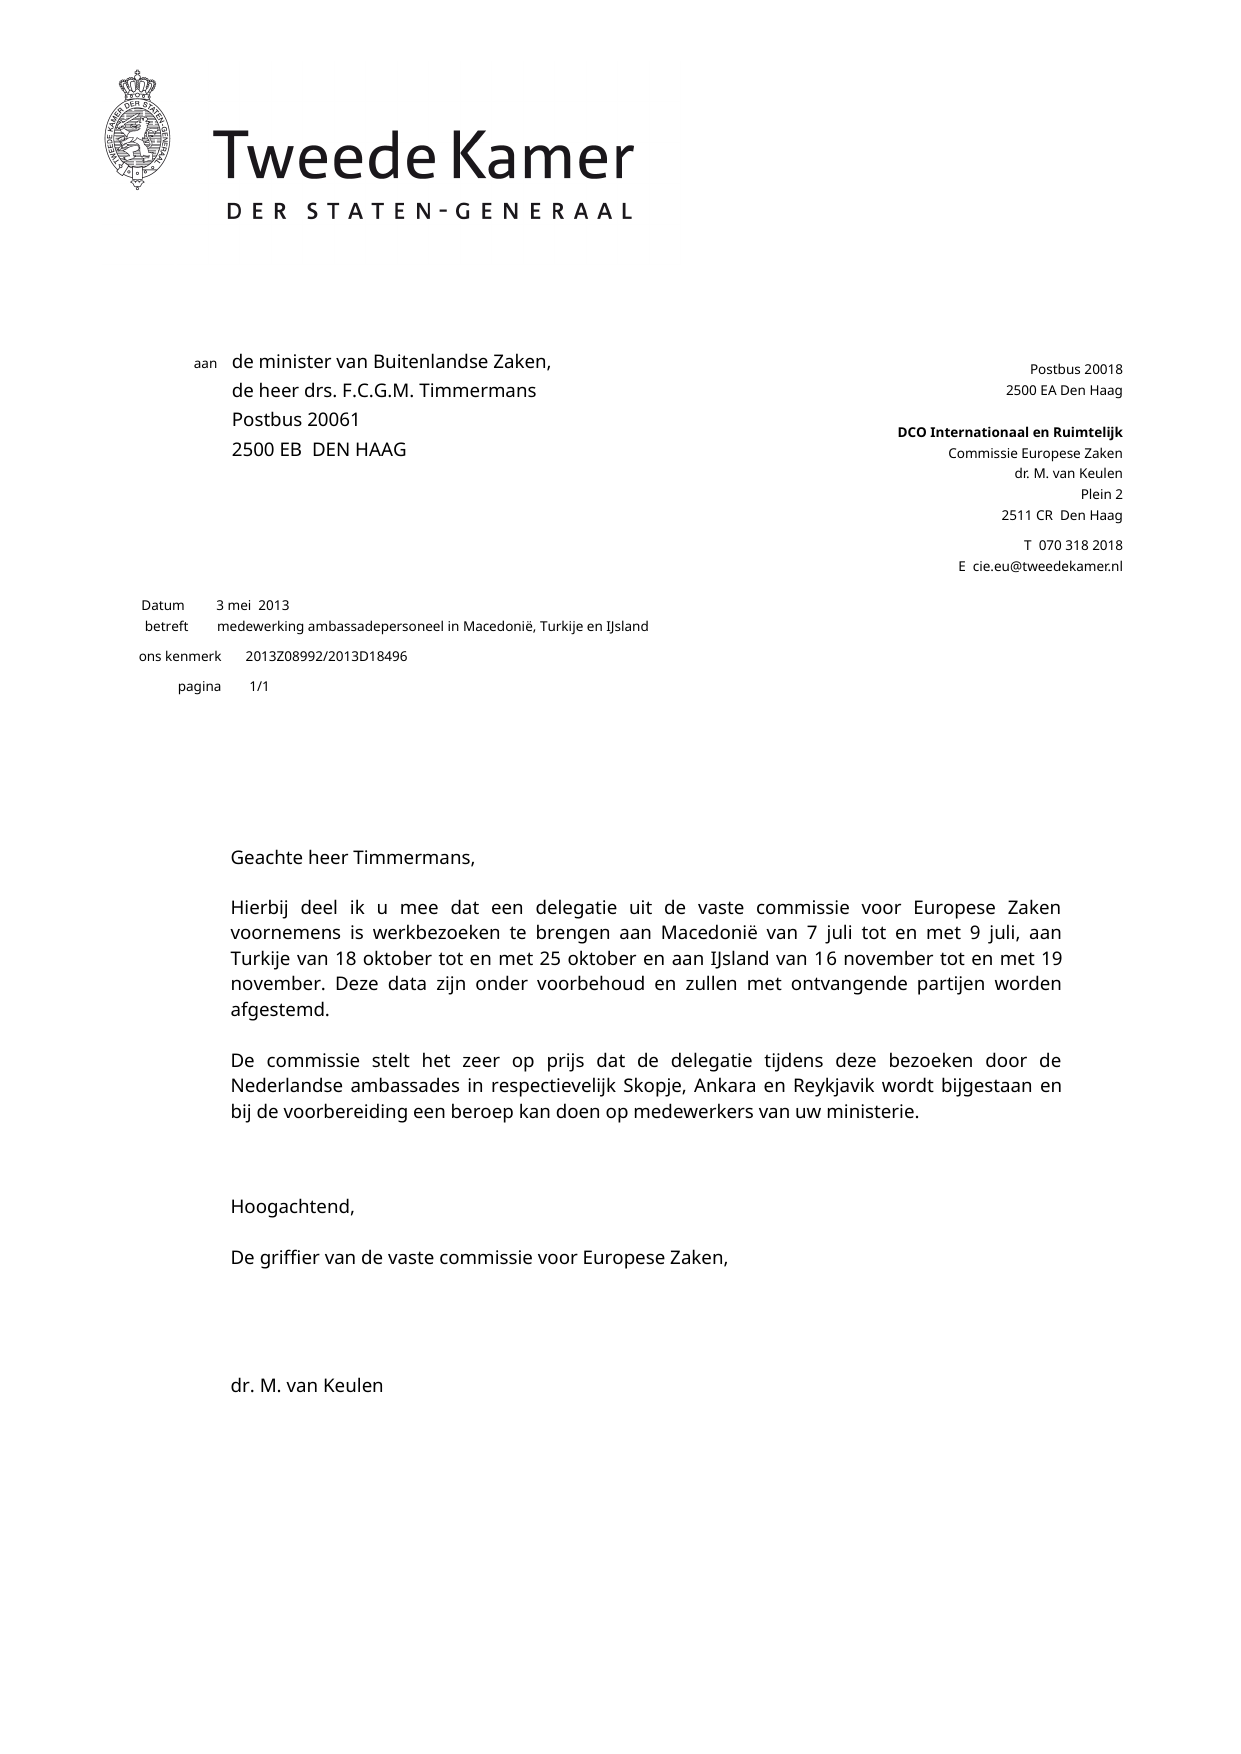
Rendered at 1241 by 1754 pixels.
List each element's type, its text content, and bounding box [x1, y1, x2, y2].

text Hoogachtend, [230, 1142, 1063, 1219]
text dr. M. van Keulen [186, 1372, 1063, 1398]
text Geachte heer Timmermans, [230, 844, 1063, 869]
text Hierbij deel ik u mee dat een delegatie uit de vaste commissie voor Europese Zaken voornemens is werkbezoeken te brengen aan Macedonië van 7 juli tot en met 9 juli, aan Turkije van 18 oktober tot en met 25 oktober en aan IJsland van 16 november tot en met 19 november. Deze data zijn onder voorbehoud en zullen met ontvangende partijen worden afgestemd. [230, 894, 1063, 1022]
text aan de minister van Buitenlandse Zaken, [112, 348, 732, 373]
text 2500 EB DEN HAAG [112, 433, 732, 462]
text Postbus 20061 [112, 403, 732, 433]
picture [177, 61, 681, 265]
text De commissie stelt het zeer op prijs dat de delegatie tijdens deze bezoeken door de Nederlandse ambassades in respectievelijk Skopje, Ankara en Reykjavik wordt bijgestaan en bij de voorbereiding een beroep kan doen op medewerkers van uw ministerie. [230, 1047, 1063, 1124]
text de heer drs. F.C.G.M. Timmermans [112, 373, 732, 403]
picture [102, 61, 174, 265]
text De griffier van de vaste commissie voor Europese Zaken, [230, 1244, 1063, 1270]
